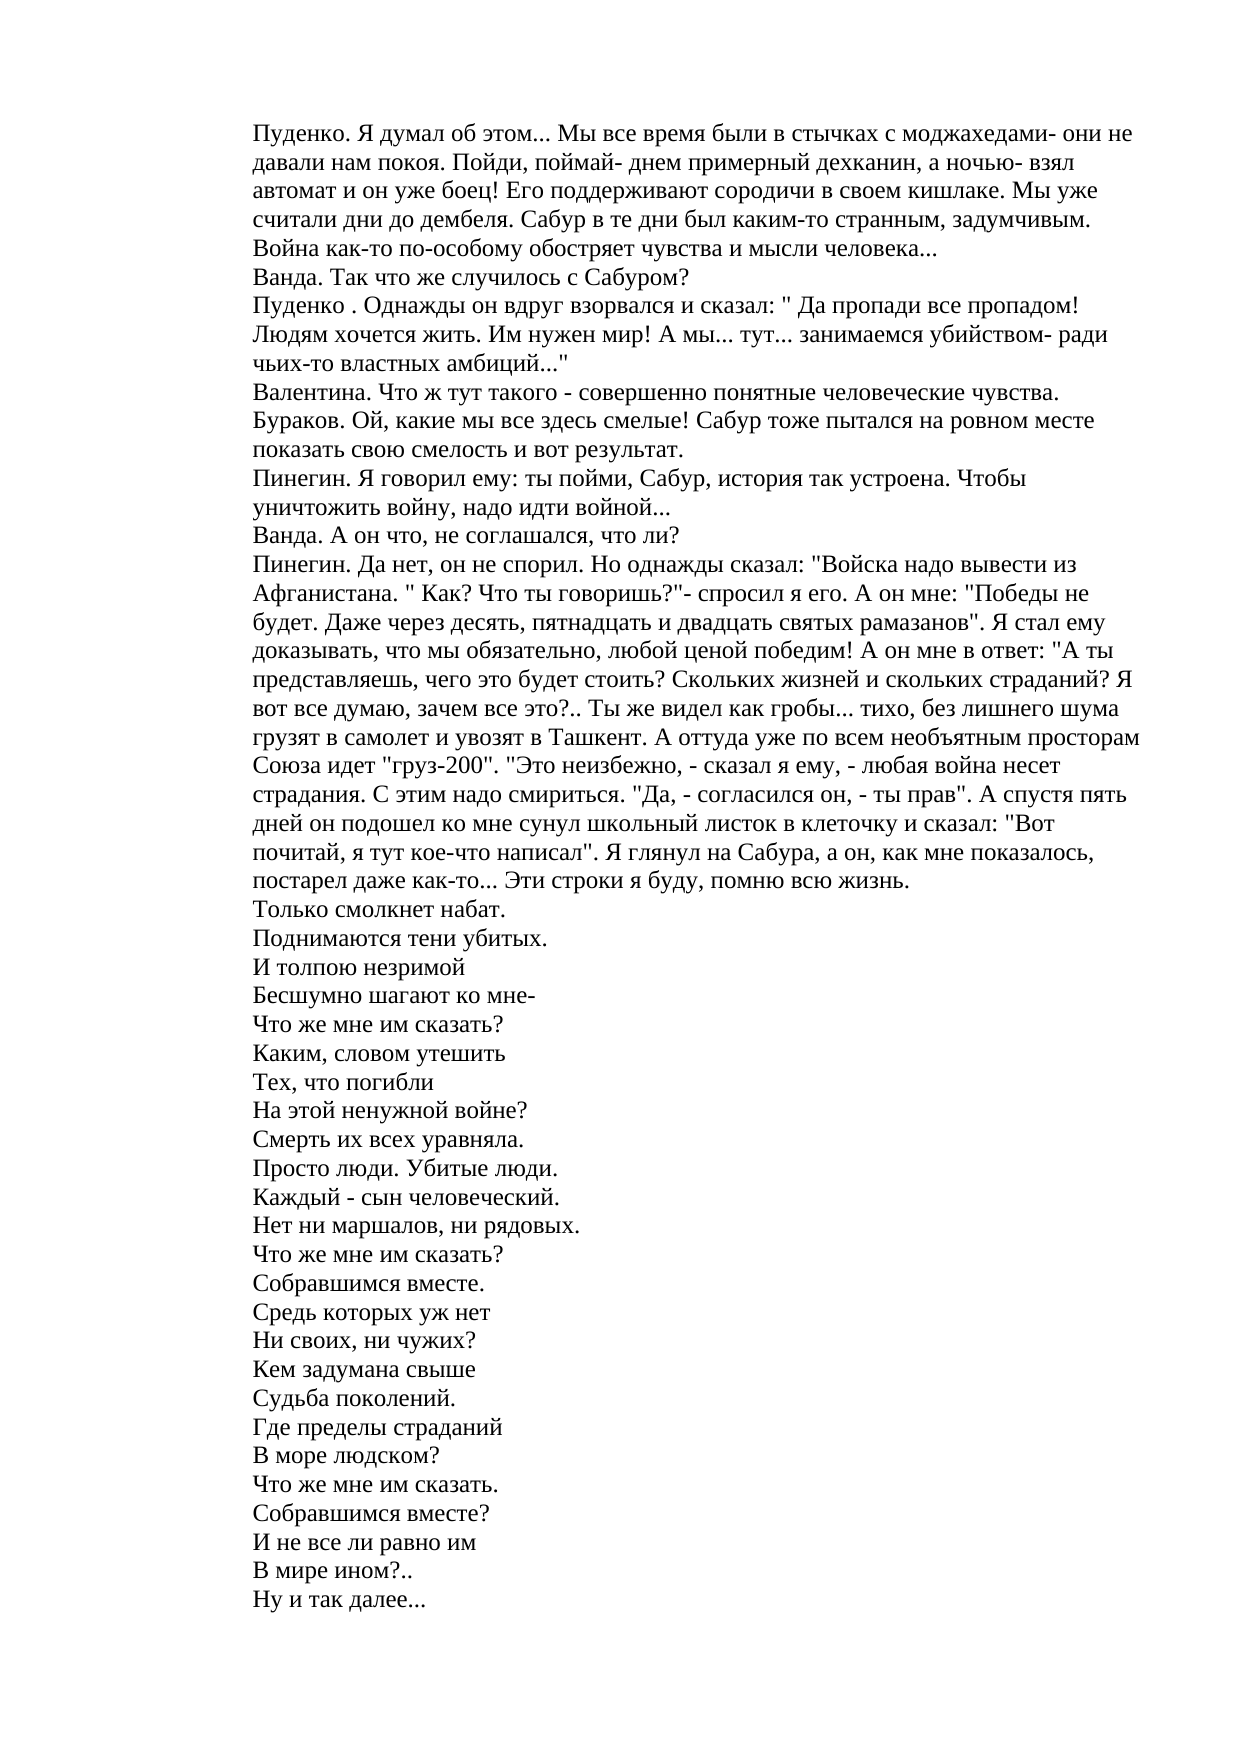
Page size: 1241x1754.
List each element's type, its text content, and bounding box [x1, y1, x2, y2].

text Собравшимся вместе. [252, 1268, 1152, 1297]
text Средь которых уж нет [252, 1297, 1152, 1326]
text Ванда. А он что, не соглашался, что ли? [252, 521, 1152, 549]
text Бесшумно шагают ко мне- [252, 981, 1152, 1009]
text Валентина. Что ж тут такого - совершенно понятные человеческие чувства. [252, 377, 1152, 406]
text Каждый - сын человеческий. [252, 1182, 1152, 1211]
text Пуденко . Однажды он вдруг взорвался и сказал: " Да пропади все пропадом! Людям хочется жить. Им нужен мир! А мы... тут... занимаемся убийством- ради чьих-то властных амбиций..." [252, 291, 1152, 377]
text Собравшимся вместе? [252, 1498, 1152, 1527]
text И не все ли равно им [252, 1527, 1152, 1556]
text Кем задумана свыше [252, 1354, 1152, 1383]
text Бураков. Ой, какие мы все здесь смелые! Сабур тоже пытался на ровном месте показать свою смелость и вот результат. [252, 406, 1152, 463]
text Пинегин. Да нет, он не спорил. Но однажды сказал: "Войска надо вывести из Афганистана. " Как? Что ты говоришь?"- спросил я его. А он мне: "Победы не будет. Даже через десять, пятнадцать и двадцать святых рамазанов". Я стал ему доказывать, что мы обязательно, любой ценой победим! А он мне в ответ: "А ты представляешь, чего это будет стоить? Скольких жизней и скольких страданий? Я вот все думаю, зачем все это?.. Ты же видел как гробы... тихо, без лишнего шума грузят в самолет и увозят в Ташкент. А оттуда уже по всем необъятным просторам Союза идет "груз-200". "Это неизбежно, - сказал я ему, - любая война несет страдания. С этим надо смириться. "Да, - согласился он, - ты прав". А спустя пять дней он подошел ко мне сунул школьный листок в клеточку и сказал: "Вот почитай, я тут кое-что написал". Я глянул на Сабура, а он, как мне показалось, постарел даже как-то... Эти строки я буду, помню всю жизнь. [252, 549, 1152, 894]
text В мире ином?.. [252, 1556, 1152, 1584]
text Просто люди. Убитые люди. [252, 1153, 1152, 1182]
text Смерть их всех уравняла. [252, 1124, 1152, 1153]
text Поднимаются тени убитых. [252, 923, 1152, 952]
text И толпою незримой [252, 952, 1152, 981]
text Что же мне им сказать. [252, 1469, 1152, 1498]
text Тех, что погибли [252, 1067, 1152, 1096]
text Каким, словом утешить [252, 1038, 1152, 1067]
text Только смолкнет набат. [252, 894, 1152, 923]
text Ванда. Так что же случилось с Сабуром? [252, 262, 1152, 291]
text Что же мне им сказать? [252, 1009, 1152, 1038]
text На этой ненужной войне? [252, 1096, 1152, 1124]
text Ни своих, ни чужих? [252, 1326, 1152, 1354]
text Пинегин. Я говорил ему: ты пойми, Сабур, история так устроена. Чтобы уничтожить войну, надо идти войной... [252, 463, 1152, 521]
text Где пределы страданий [252, 1412, 1152, 1441]
text Пуденко. Я думал об этом... Мы все время были в стычках с моджахедами- они не давали нам покоя. Пойди, поймай- днем примерный дехканин, а ночью- взял автомат и он уже боец! Его поддерживают сородичи в своем кишлаке. Мы уже считали дни до дембеля. Сабур в те дни был каким-то странным, задумчивым. Война как-то по-особому обостряет чувства и мысли человека... [252, 118, 1152, 262]
text В море людском? [252, 1441, 1152, 1469]
text Что же мне им сказать? [252, 1239, 1152, 1268]
text Судьба поколений. [252, 1383, 1152, 1412]
text Нет ни маршалов, ни рядовых. [252, 1211, 1152, 1239]
text Ну и так далее... [252, 1584, 1152, 1613]
